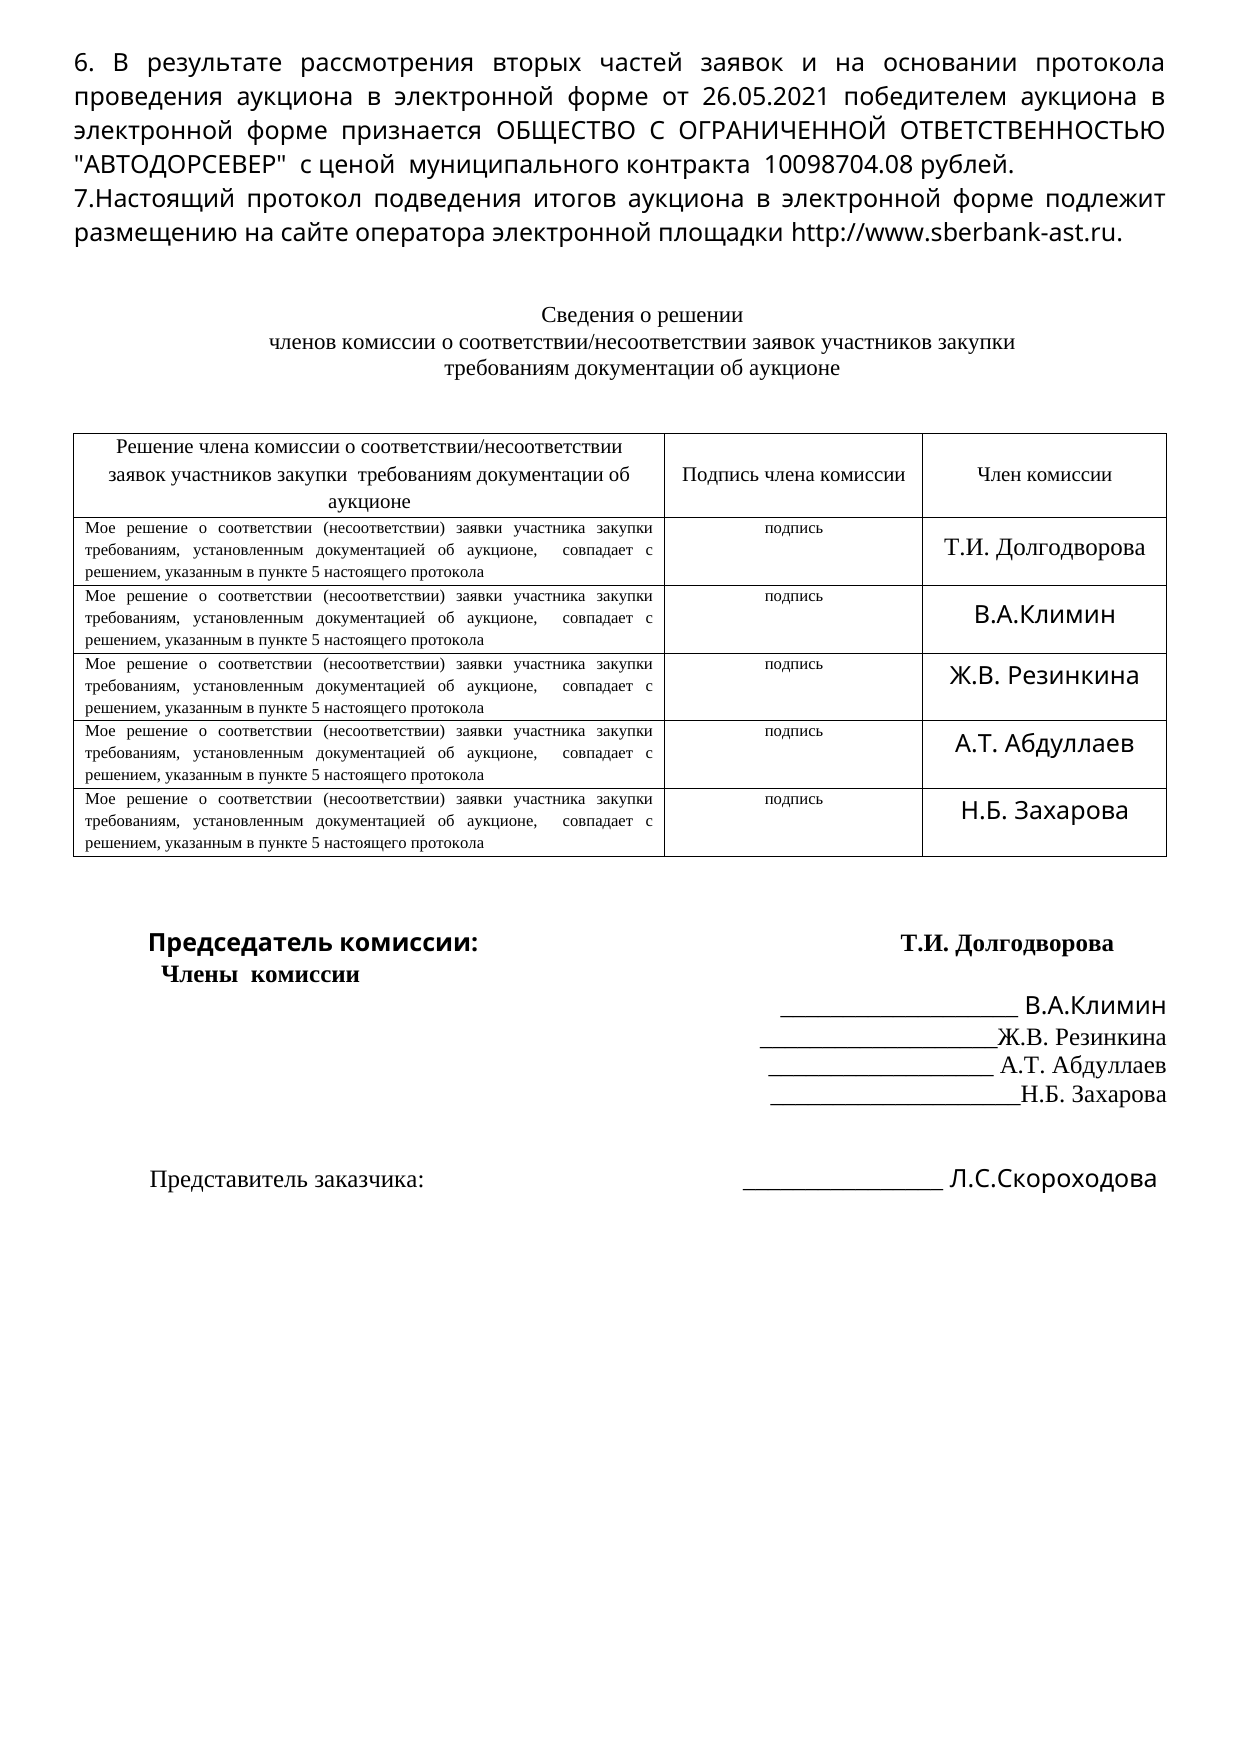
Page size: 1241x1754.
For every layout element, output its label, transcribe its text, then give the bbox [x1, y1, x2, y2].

table_cell подпись [665, 518, 922, 585]
table_cell подпись [665, 586, 922, 652]
table_cell Ж.В. Резинкина [923, 654, 1166, 720]
table_cell Мое решение о соответствии (несоответствии) заявки участника закупки требованиям, установленным документацией об аукционе, совпадает с решением, указанным в пункте 5 настоящего протокола [74, 586, 664, 652]
text Члены комиссии [148, 959, 1167, 988]
table_cell Мое решение о соответствии (несоответствии) заявки участника закупки требованиям, установленным документацией об аукционе, совпадает с решением, указанным в пункте 5 настоящего протокола [74, 654, 664, 720]
table_header Подпись члена комиссии [665, 434, 922, 517]
table_cell А.Т. Абдуллаев [923, 721, 1166, 788]
text ____________________Н.Б. Захарова [118, 1079, 1167, 1137]
table_cell подпись [665, 654, 922, 720]
text Сведения о решении [118, 301, 1167, 328]
text 7.Настоящий протокол подведения итогов аукциона в электронной форме подлежит размещению на сайте оператора электронной площадки http://www.sberbank-ast.ru. [74, 181, 1167, 249]
table_cell Т.И. Долгодворова [923, 518, 1166, 585]
table_cell Мое решение о соответствии (несоответствии) заявки участника закупки требованиям, установленным документацией об аукционе, совпадает с решением, указанным в пункте 5 настоящего протокола [74, 789, 664, 856]
text Председатель комиссии: Т.И. Долгодворова [148, 925, 1167, 959]
text 6. В результате рассмотрения вторых частей заявок и на основании протокола проведения аукциона в электронной форме от 26.05.2021 победителем аукциона в электронной форме признается ОБЩЕСТВО С ОГРАНИЧЕННОЙ ОТВЕТСТВЕННОСТЬЮ "АВТОДОРСЕВЕР" с ценой муниципального контракта 10098704.08 рублей. [74, 44, 1167, 181]
text __________________ А.Т. Абдуллаев [118, 1050, 1167, 1079]
text членов комиссии о соответствии/несоответствии заявок участников закупки [118, 328, 1167, 354]
table_cell подпись [665, 721, 922, 788]
text требованиям документации об аукционе [118, 354, 1167, 381]
table_cell В.А.Климин [923, 586, 1166, 652]
text Представитель заказчика: ________________ Л.С.Скороходова [118, 1161, 1167, 1195]
table_header Член комиссии [923, 434, 1166, 517]
table_cell Мое решение о соответствии (несоответствии) заявки участника закупки требованиям, установленным документацией об аукционе, совпадает с решением, указанным в пункте 5 настоящего протокола [74, 518, 664, 585]
table_cell Н.Б. Захарова [923, 789, 1166, 856]
table_header Решение члена комиссии о соответствии/несоответствии заявок участников закупки требованиям документации об аукционе [74, 434, 664, 517]
table_cell подпись [665, 789, 922, 856]
table_cell Мое решение о соответствии (несоответствии) заявки участника закупки требованиям, установленным документацией об аукционе, совпадает с решением, указанным в пункте 5 настоящего протокола [74, 721, 664, 788]
text ___________________Ж.В. Резинкина [118, 1022, 1167, 1050]
text ___________________ В.А.Климин [118, 988, 1167, 1022]
